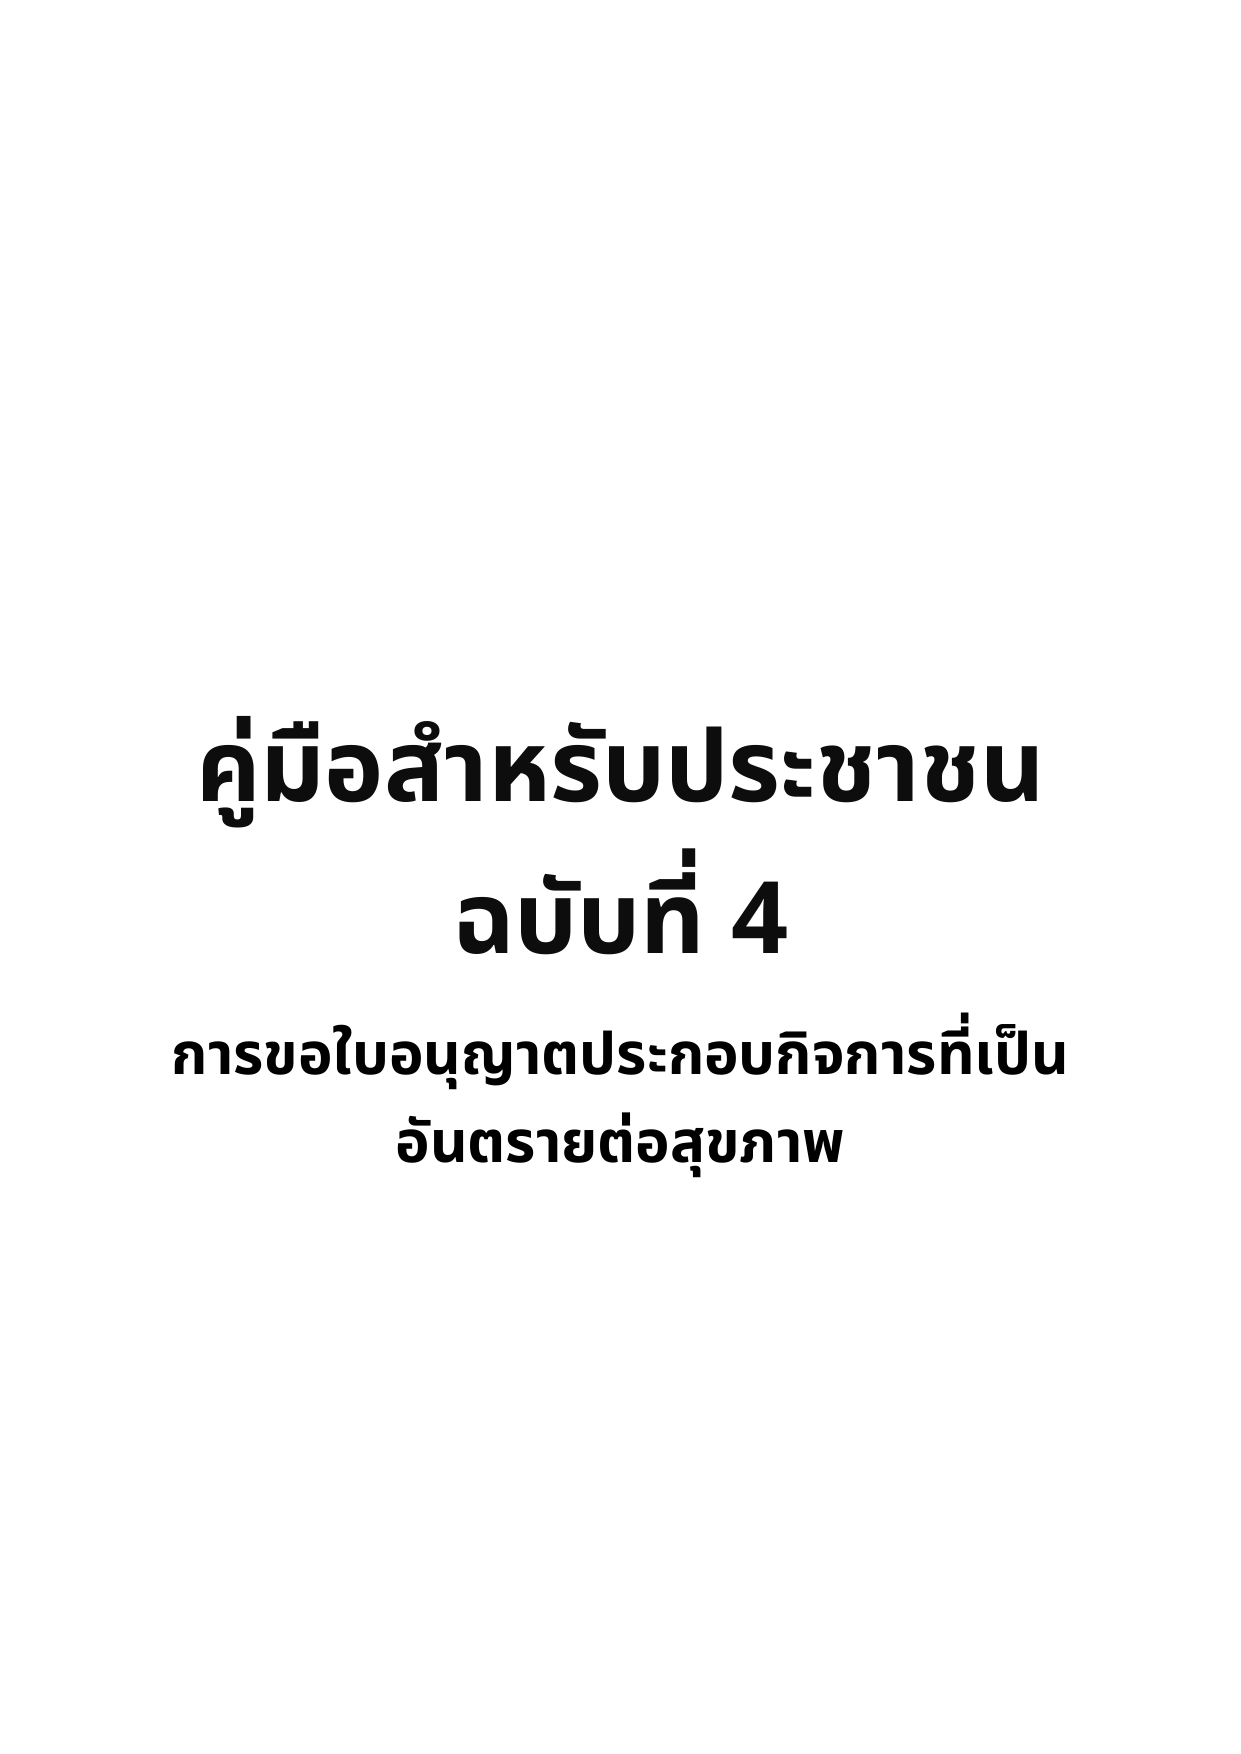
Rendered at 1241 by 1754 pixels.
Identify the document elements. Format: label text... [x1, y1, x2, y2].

text การขอใบอนุญาตประกอบกิจการที่เป็นอันตรายต่อสุขภาพ [150, 1012, 1090, 1188]
text คู่มือสำหรับประชาชน ฉบับที่ 4 [150, 695, 1090, 998]
